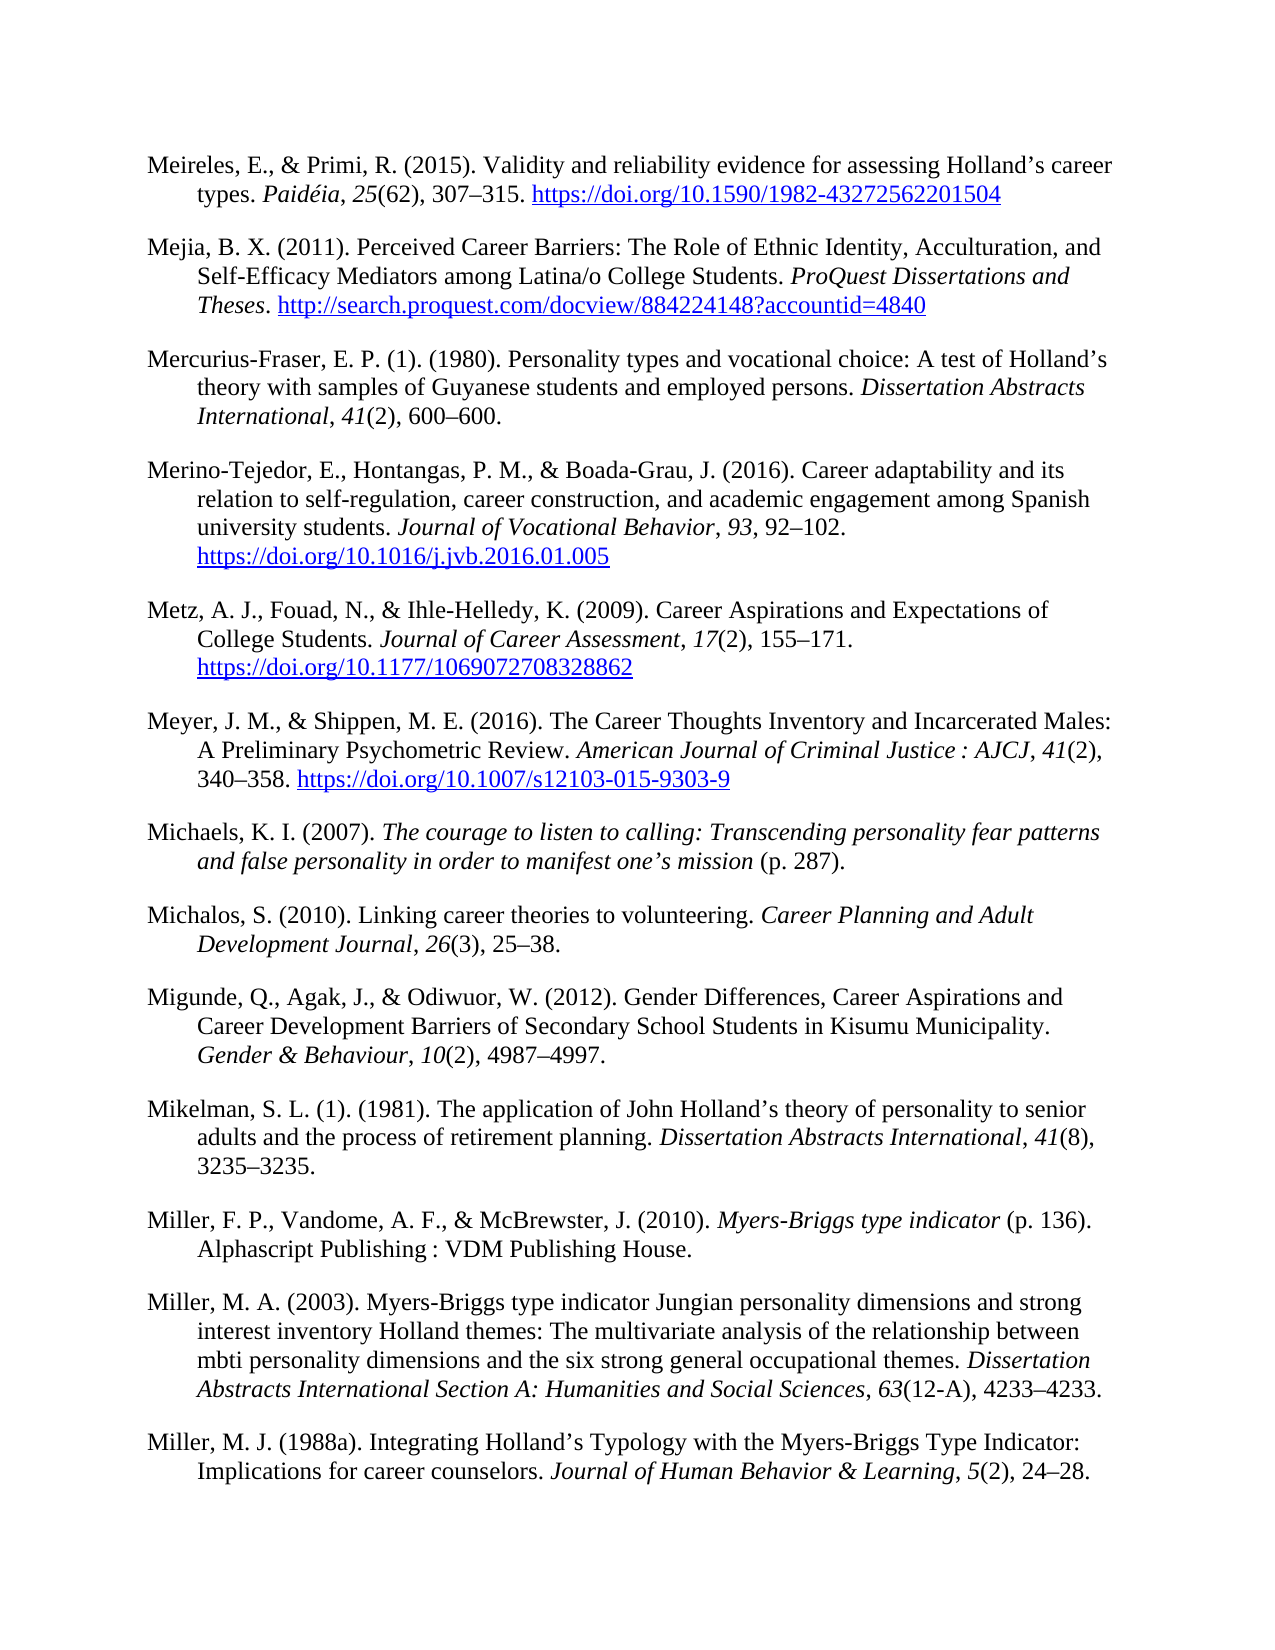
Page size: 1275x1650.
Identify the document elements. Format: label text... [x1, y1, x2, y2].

text Meireles, E., & Primi, R. (2015). Validity and reliability evidence for assessing Holland’s career types. Paidéia, 25(62), 307–315. https://doi.org/10.1590/1982-43272562201504 [147, 150, 1125, 207]
text Miller, M. J. (1988a). Integrating Holland’s Typology with the Myers-Briggs Type Indicator: Implications for career counselors. Journal of Human Behavior & Learning, 5(2), 24–28. [147, 1427, 1125, 1485]
text Meyer, J. M., & Shippen, M. E. (2016). The Career Thoughts Inventory and Incarcerated Males: A Preliminary Psychometric Review. American Journal of Criminal Justice : AJCJ, 41(2), 340–358. https://doi.org/10.1007/s12103-015-9303-9 [147, 706, 1125, 792]
text Migunde, Q., Agak, J., & Odiwuor, W. (2012). Gender Differences, Career Aspirations and Career Development Barriers of Secondary School Students in Kisumu Municipality. Gender & Behaviour, 10(2), 4987–4997. [147, 982, 1125, 1069]
text Metz, A. J., Fouad, N., & Ihle-Helledy, K. (2009). Career Aspirations and Expectations of College Students. Journal of Career Assessment, 17(2), 155–171. https://doi.org/10.1177/1069072708328862 [147, 595, 1125, 681]
text Mejia, B. X. (2011). Perceived Career Barriers: The Role of Ethnic Identity, Acculturation, and Self-Efficacy Mediators among Latina/o College Students. ProQuest Dissertations and Theses. http://search.proquest.com/docview/884224148?accountid=4840 [147, 232, 1125, 319]
text Miller, M. A. (2003). Myers-Briggs type indicator Jungian personality dimensions and strong interest inventory Holland themes: The multivariate analysis of the relationship between mbti personality dimensions and the six strong general occupational themes. Dissertation Abstracts International Section A: Humanities and Social Sciences, 63(12-A), 4233–4233. [147, 1287, 1125, 1402]
text Michaels, K. I. (2007). The courage to listen to calling: Transcending personality fear patterns and false personality in order to manifest one’s mission (p. 287). [147, 817, 1125, 875]
text Michalos, S. (2010). Linking career theories to volunteering. Career Planning and Adult Development Journal, 26(3), 25–38. [147, 900, 1125, 957]
text Mercurius-Fraser, E. P. (1). (1980). Personality types and vocational choice: A test of Holland’s theory with samples of Guyanese students and employed persons. Dissertation Abstracts International, 41(2), 600–600. [147, 344, 1125, 430]
text Miller, F. P., Vandome, A. F., & McBrewster, J. (2010). Myers-Briggs type indicator (p. 136). Alphascript Publishing : VDM Publishing House. [147, 1205, 1125, 1262]
text Mikelman, S. L. (1). (1981). The application of John Holland’s theory of personality to senior adults and the process of retirement planning. Dissertation Abstracts International, 41(8), 3235–3235. [147, 1094, 1125, 1180]
text Merino-Tejedor, E., Hontangas, P. M., & Boada-Grau, J. (2016). Career adaptability and its relation to self-regulation, career construction, and academic engagement among Spanish university students. Journal of Vocational Behavior, 93, 92–102. https://doi.org/10.1016/j.jvb.2016.01.005 [147, 455, 1125, 570]
